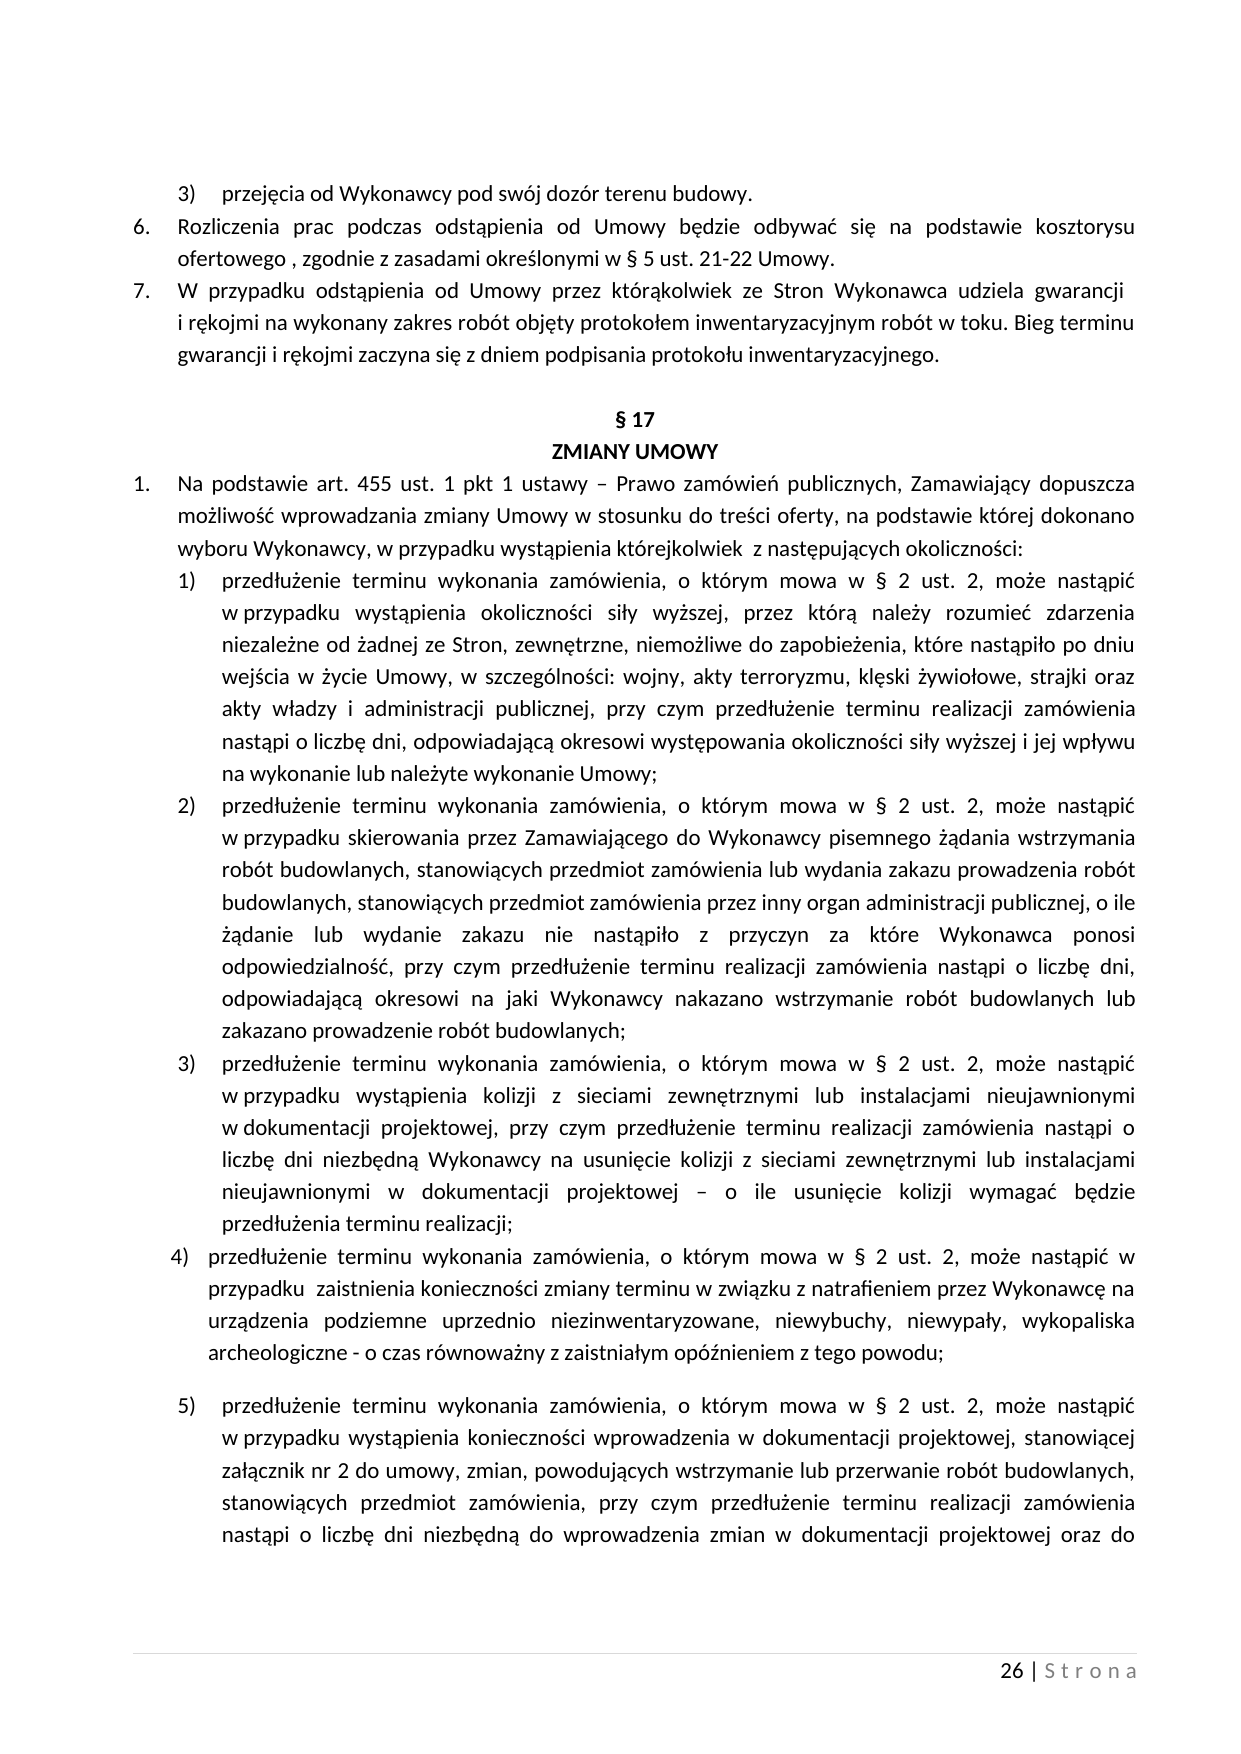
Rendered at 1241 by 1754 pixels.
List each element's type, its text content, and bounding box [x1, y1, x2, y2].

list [177, 1391, 1137, 1548]
list przedłużenie terminu wykonania zamówienia, o którym mowa w § 2 ust. 2, może nastąpić w przypadku wystąpienia kolizji z sieciami zewnętrznymi lub instalacjami nieujawnionymi w dokumentacji projektowej, przy czym przedłużenie terminu realizacji zamówienia nastąpi o liczbę dni niezbędną Wykonawcy na usunięcie kolizji z sieciami zewnętrznymi lub instalacjami nieujawnionymi w dokumentacji projektowej – o ile usunięcie kolizji wymagać będzie przedłużenia terminu realizacji; [177, 1049, 1137, 1238]
list przejęcia od Wykonawcy pod swój dozór terenu budowy. [177, 179, 1137, 208]
list przedłużenie terminu wykonania zamówienia, o którym mowa w § 2 ust. 2, może nastąpić w przypadku zaistnienia konieczności zmiany terminu w związku z natrafieniem przez Wykonawcę na urządzenia podziemne uprzednio niezinwentaryzowane, niewybuchy, niewypały, wykopaliska archeologiczne - o czas równoważny z zaistniałym opóźnieniem z tego powodu; [170, 1242, 1137, 1366]
text ZMIANY UMOWY [133, 437, 1137, 465]
list Rozliczenia prac podczas odstąpienia od Umowy będzie odbywać się na podstawie kosztorysu ofertowego , zgodnie z zasadami określonymi w § 5 ust. 21-22 Umowy. [133, 212, 1137, 272]
list Na podstawie art. 455 ust. 1 pkt 1 ustawy – Prawo zamówień publicznych, Zamawiający dopuszcza możliwość wprowadzania zmiany Umowy w stosunku do treści oferty, na podstawie której dokonano wyboru Wykonawcy, w przypadku wystąpienia którejkolwiek z następujących okoliczności: [133, 469, 1137, 562]
list przedłużenie terminu wykonania zamówienia, o którym mowa w § 2 ust. 2, może nastąpić w przypadku wystąpienia okoliczności siły wyższej, przez którą należy rozumieć zdarzenia niezależne od żadnej ze Stron, zewnętrzne, niemożliwe do zapobieżenia, które nastąpiło po dniu wejścia w życie Umowy, w szczególności: wojny, akty terroryzmu, klęski żywiołowe, strajki oraz akty władzy i administracji publicznej, przy czym przedłużenie terminu realizacji zamówienia nastąpi o liczbę dni, odpowiadającą okresowi występowania okoliczności siły wyższej i jej wpływu na wykonanie lub należyte wykonanie Umowy; [177, 566, 1137, 787]
text § 17 [133, 405, 1137, 433]
list przedłużenie terminu wykonania zamówienia, o którym mowa w § 2 ust. 2, może nastąpić w przypadku skierowania przez Zamawiającego do Wykonawcy pisemnego żądania wstrzymania robót budowlanych, stanowiących przedmiot zamówienia lub wydania zakazu prowadzenia robót budowlanych, stanowiących przedmiot zamówienia przez inny organ administracji publicznej, o ile żądanie lub wydanie zakazu nie nastąpiło z przyczyn za które Wykonawca ponosi odpowiedzialność, przy czym przedłużenie terminu realizacji zamówienia nastąpi o liczbę dni, odpowiadającą okresowi na jaki Wykonawcy nakazano wstrzymanie robót budowlanych lub zakazano prowadzenie robót budowlanych; [177, 791, 1137, 1044]
list W przypadku odstąpienia od Umowy przez którąkolwiek ze Stron Wykonawca udziela gwarancji i rękojmi na wykonany zakres robót objęty protokołem inwentaryzacyjnym robót w toku. Bieg terminu gwarancji i rękojmi zaczyna się z dniem podpisania protokołu inwentaryzacyjnego. [133, 276, 1137, 368]
